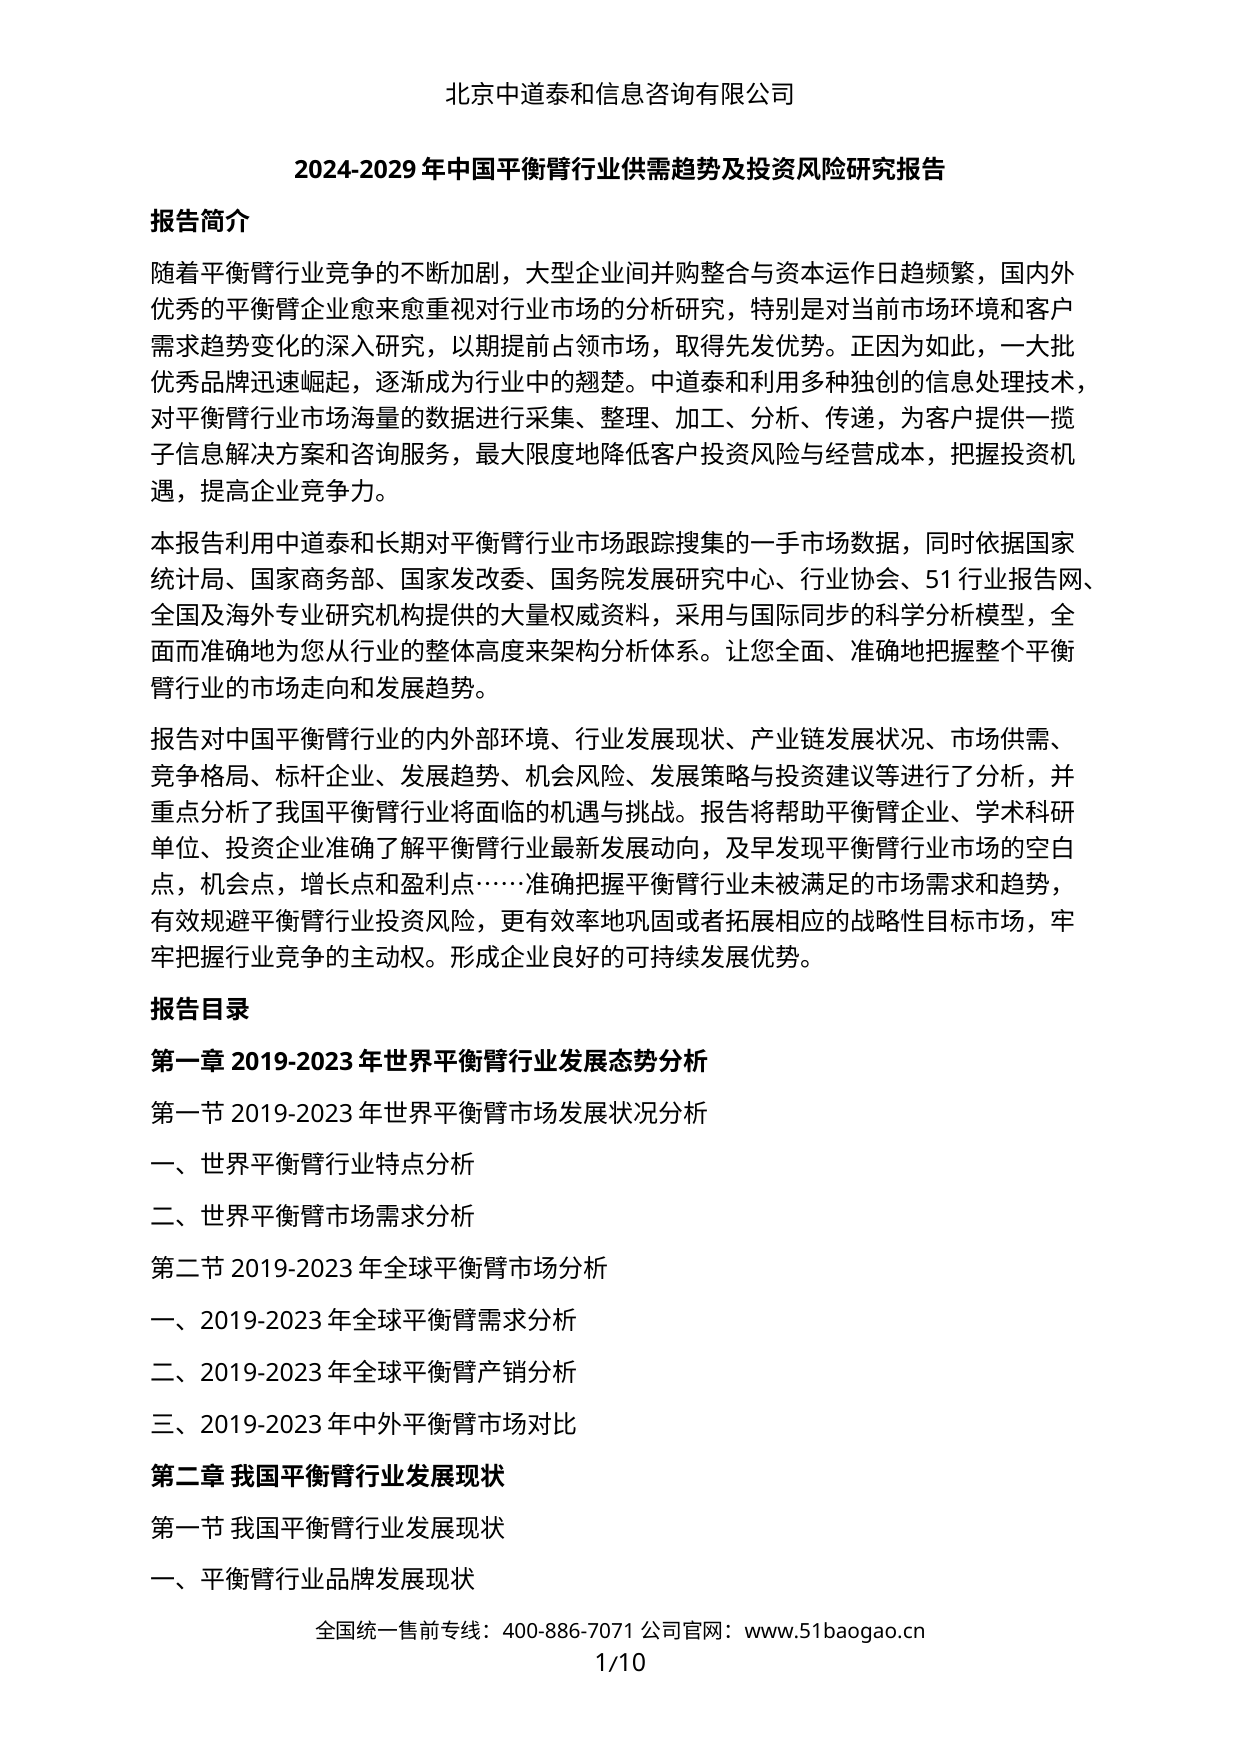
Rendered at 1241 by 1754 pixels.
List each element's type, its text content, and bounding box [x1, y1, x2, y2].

text 二、2019-2023年全球平衡臂产销分析 [150, 1352, 1090, 1389]
text 一、2019-2023年全球平衡臂需求分析 [150, 1301, 1090, 1337]
text 报告目录 [150, 989, 1090, 1026]
text 第一节 我国平衡臂行业发展现状 [150, 1508, 1090, 1544]
text 2024-2029年中国平衡臂行业供需趋势及投资风险研究报告 [150, 150, 1090, 186]
text 报告对中国平衡臂行业的内外部环境、行业发展现状、产业链发展状况、市场供需、竞争格局、标杆企业、发展趋势、机会风险、发展策略与投资建议等进行了分析，并重点分析了我国平衡臂行业将面临的机遇与挑战。报告将帮助平衡臂企业、学术科研单位、投资企业准确了解平衡臂行业最新发展动向，及早发现平衡臂行业市场的空白点，机会点，增长点和盈利点……准确把握平衡臂行业未被满足的市场需求和趋势，有效规避平衡臂行业投资风险，更有效率地巩固或者拓展相应的战略性目标市场，牢牢把握行业竞争的主动权。形成企业良好的可持续发展优势。 [150, 720, 1090, 974]
text 二、世界平衡臂市场需求分析 [150, 1197, 1090, 1233]
text 第二章 我国平衡臂行业发展现状 [150, 1456, 1090, 1492]
text 一、世界平衡臂行业特点分析 [150, 1145, 1090, 1181]
text 报告简介 [150, 202, 1090, 238]
text 第一章 2019-2023年世界平衡臂行业发展态势分析 [150, 1041, 1090, 1077]
text 本报告利用中道泰和长期对平衡臂行业市场跟踪搜集的一手市场数据，同时依据国家统计局、国家商务部、国家发改委、国务院发展研究中心、行业协会、51行业报告网、全国及海外专业研究机构提供的大量权威资料，采用与国际同步的科学分析模型，全面而准确地为您从行业的整体高度来架构分析体系。让您全面、准确地把握整个平衡臂行业的市场走向和发展趋势。 [150, 523, 1090, 704]
text 随着平衡臂行业竞争的不断加剧，大型企业间并购整合与资本运作日趋频繁，国内外优秀的平衡臂企业愈来愈重视对行业市场的分析研究，特别是对当前市场环境和客户需求趋势变化的深入研究，以期提前占领市场，取得先发优势。正因为如此，一大批优秀品牌迅速崛起，逐渐成为行业中的翘楚。中道泰和利用多种独创的信息处理技术，对平衡臂行业市场海量的数据进行采集、整理、加工、分析、传递，为客户提供一揽子信息解决方案和咨询服务，最大限度地降低客户投资风险与经营成本，把握投资机遇，提高企业竞争力。 [150, 254, 1090, 507]
text 第一节 2019-2023年世界平衡臂市场发展状况分析 [150, 1093, 1090, 1129]
text 三、2019-2023年中外平衡臂市场对比 [150, 1404, 1090, 1441]
text 第二节 2019-2023年全球平衡臂市场分析 [150, 1249, 1090, 1285]
text 一、平衡臂行业品牌发展现状 [150, 1560, 1090, 1596]
